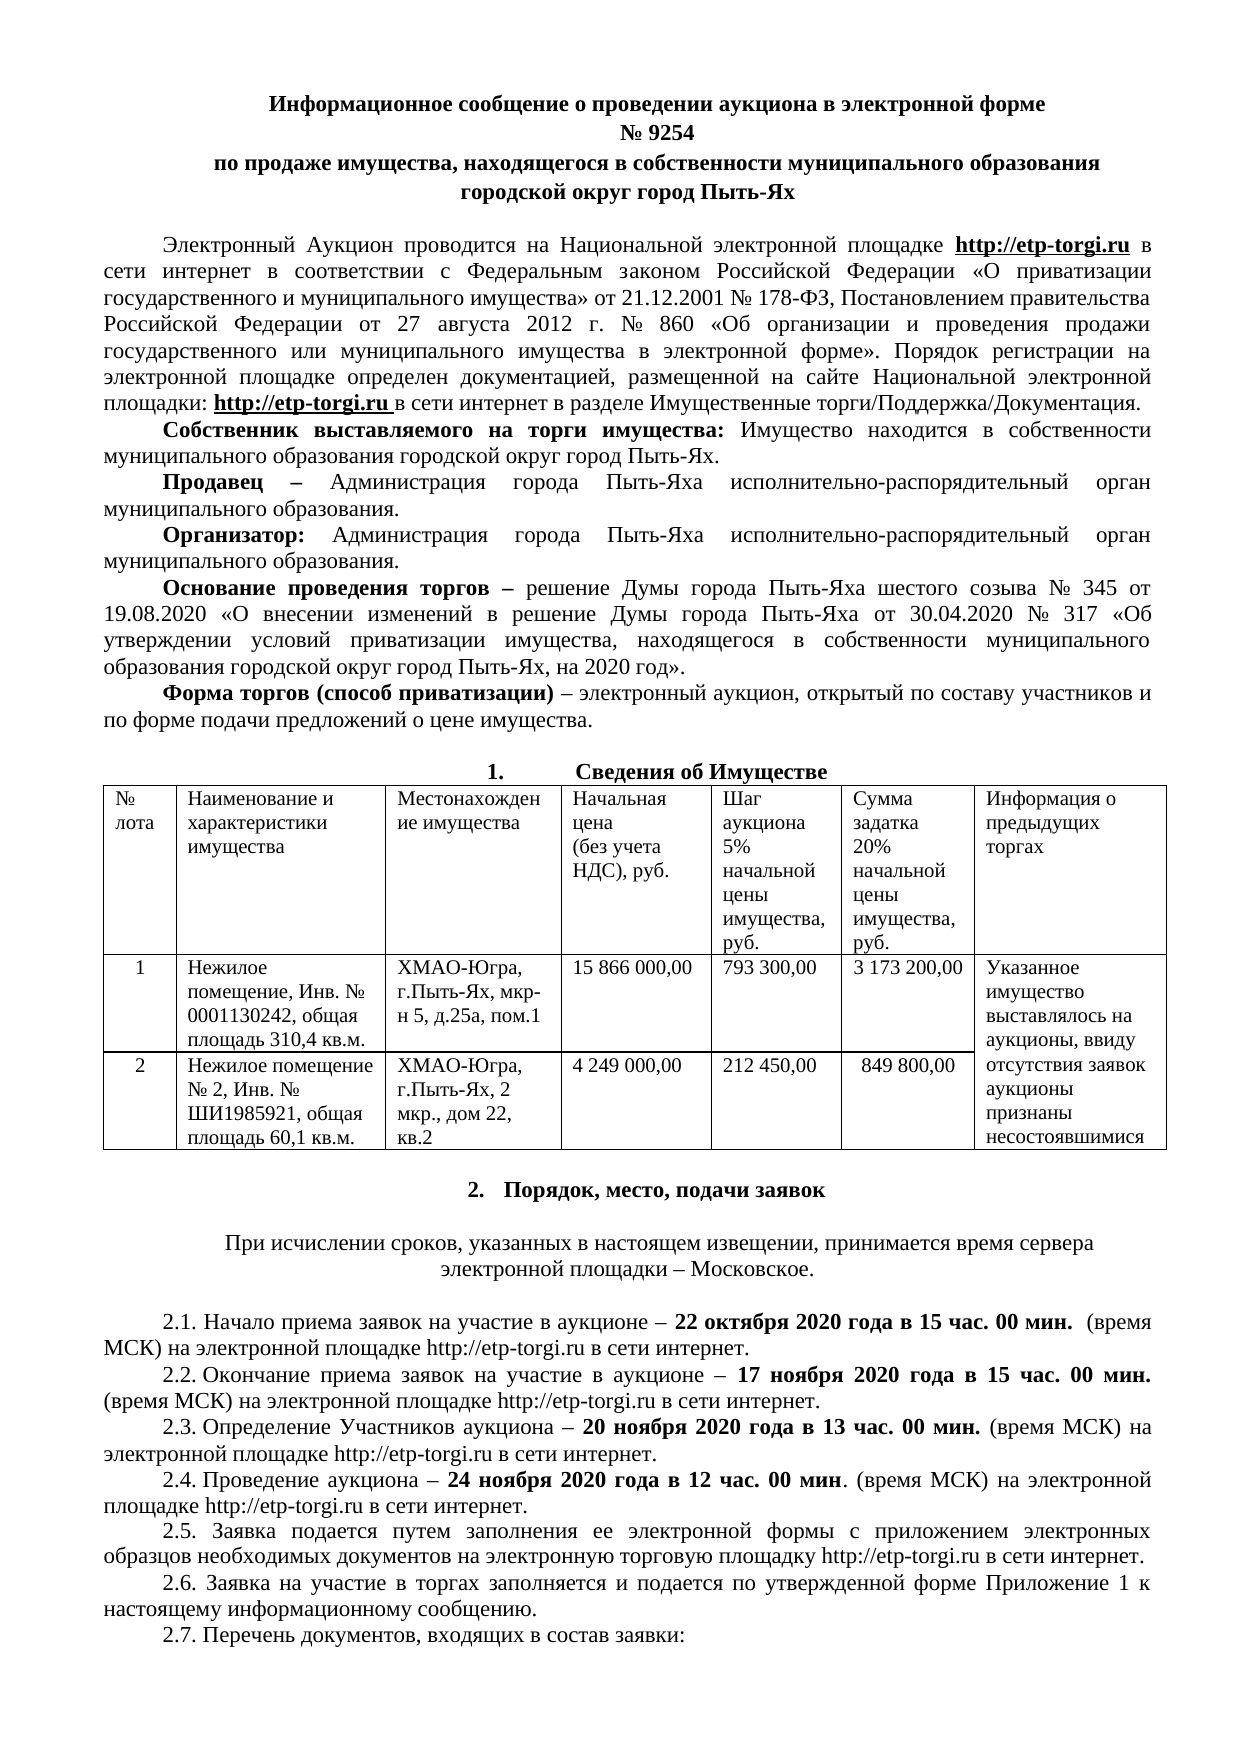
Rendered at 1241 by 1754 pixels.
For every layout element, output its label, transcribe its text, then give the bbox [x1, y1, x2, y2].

list Сведения об Имуществе [103, 758, 1152, 785]
text 2.4. Проведение аукциона – 24 ноября 2020 года в 12 час. 00 мин. (время МСК) на электронной площадке http://etp-torgi.ru в сети интернет. [103, 1466, 1152, 1519]
list № 9254 [162, 117, 1152, 147]
table_cell ХМАО-Югра, г.Пыть-Ях, мкр-н 5, д.25а, пом.1 [386, 955, 561, 1051]
table_cell 793 300,00 [712, 955, 841, 1051]
text Форма торгов (способ приватизации) – электронный аукцион, открытый по составу участников и по форме подачи предложений о цене имущества. [103, 679, 1152, 732]
table_header Шаг аукциона 5% начальной цены имущества, руб. [712, 786, 841, 954]
text 2.3. Определение Участников аукциона – 20 ноября 2020 года в 13 час. 00 мин. (время МСК) на электронной площадке http://etp-torgi.ru в сети интернет. [103, 1413, 1152, 1466]
table_header Начальная цена (без учета НДС), руб. [562, 786, 711, 954]
text 2.5. Заявка подается путем заполнения ее электронной формы с приложением электронных образцов необходимых документов на электронную торговую площадку http://etp-torgi.ru в сети интернет. [103, 1519, 1152, 1569]
table_header Информация о предыдущих торгах [975, 786, 1166, 954]
text 2.6. Заявка на участие в торгах заполняется и подается по утвержденной форме Приложение 1 к настоящему информационному сообщению. [103, 1569, 1152, 1622]
table_header Местонахождение имущества [386, 786, 561, 954]
table_header № лота [104, 786, 176, 954]
text Основание проведения торгов – решение Думы города Пыть-Яха шестого созыва № 345 от 19.08.2020 «О внесении изменений в решение Думы города Пыть-Яха от 30.04.2020 № 317 «Об утверждении условий приватизации имущества, находящегося в собственности муниципального образования городской округ город Пыть-Ях, на 2020 год». [103, 574, 1152, 679]
text Организатор: Администрация города Пыть-Яха исполнительно-распорядительный орган муниципального образования. [103, 521, 1152, 574]
text Продавец – Администрация города Пыть-Яха исполнительно-распорядительный орган муниципального образования. [103, 468, 1152, 521]
table_cell Нежилое помещение, Инв. № 0001130242, общая площадь 310,4 кв.м. [177, 955, 385, 1051]
text Электронный Аукцион проводится на Национальной электронной площадке http://etp-torgi.ru в сети интернет в соответствии с Федеральным законом Российской Федерации «О приватизации государственного и муниципального имущества» от 21.12.2001 № 178-ФЗ, Постановлением правительства Российской Федерации от 27 августа 2012 г. № 860 «Об организации и проведения продажи государственного или муниципального имущества в электронной форме». Порядок регистрации на электронной площадке определен документацией, размещенной на сайте Национальной электронной площадки: http://etp-torgi.ru в сети интернет в разделе Имущественные торги/Поддержка/Документация. [103, 231, 1152, 416]
table_cell 849 800,00 [842, 1053, 974, 1149]
table_cell 2 [104, 1053, 176, 1149]
text 2.7. Перечень документов, входящих в состав заявки: [103, 1622, 1152, 1648]
text При исчислении сроков, указанных в настоящем извещении, принимается время сервера электронной площадки – Московское. [103, 1229, 1152, 1282]
list Информационное сообщение о проведении аукциона в электронной форме [162, 88, 1152, 117]
text 2.1. Начало приема заявок на участие в аукционе – 22 октября 2020 года в 15 час. 00 мин. (время МСК) на электронной площадке http://etp-torgi.ru в сети интернет. [103, 1308, 1152, 1361]
table_cell Нежилое помещение № 2, Инв. № ШИ1985921, общая площадь 60,1 кв.м. [177, 1053, 385, 1149]
table_cell 1 [104, 955, 176, 1051]
table_cell ХМАО-Югра, г.Пыть-Ях, 2 мкр., дом 22, кв.2 [386, 1053, 561, 1149]
text 2.2. Окончание приема заявок на участие в аукционе – 17 ноября 2020 года в 15 час. 00 мин. (время МСК) на электронной площадке http://etp-torgi.ru в сети интернет. [103, 1361, 1152, 1413]
list Порядок, место, подачи заявок [141, 1176, 1152, 1202]
table_header Сумма задатка 20% начальной цены имущества, руб. [842, 786, 974, 954]
text по продаже имущества, находящегося в собственности муниципального образования городской округ город Пыть-Ях [103, 147, 1152, 205]
table_cell 212 450,00 [712, 1053, 841, 1149]
text Собственник выставляемого на торги имущества: Имущество находится в собственности муниципального образования городской округ город Пыть-Ях. [103, 416, 1152, 468]
table_cell 15 866 000,00 [562, 955, 711, 1051]
table_cell Указанное имущество выставлялось на аукционы, ввиду отсутствия заявок аукционы признаны несостоявшимися [975, 955, 1166, 1149]
table_cell 4 249 000,00 [562, 1053, 711, 1149]
table_header Наименование и характеристики имущества [177, 786, 385, 954]
table_cell 3 173 200,00 [842, 955, 974, 1051]
